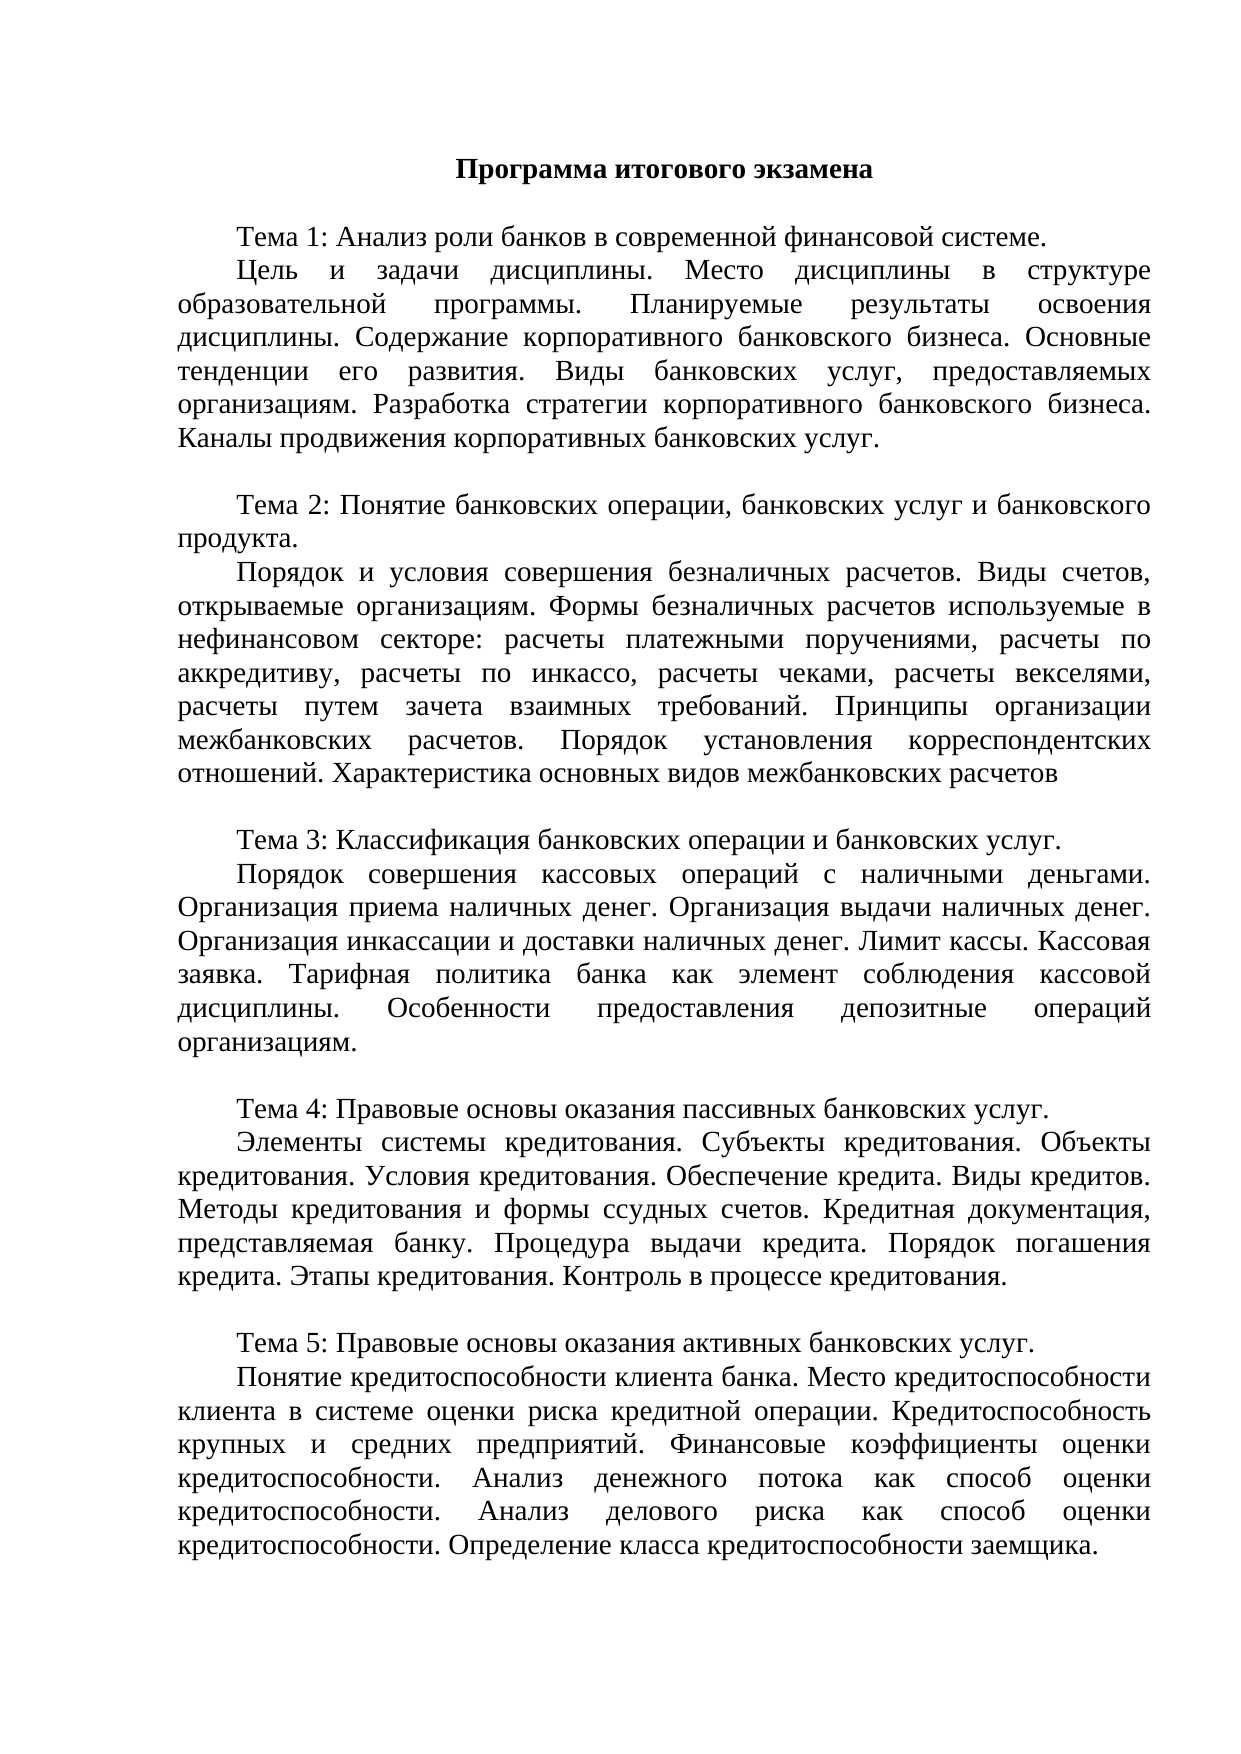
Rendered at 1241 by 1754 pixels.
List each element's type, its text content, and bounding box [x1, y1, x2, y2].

text Тема 2: Понятие банковских операции, банковских услуг и банковского продукта. [177, 487, 1152, 554]
text Программа итогового экзамена [177, 152, 1152, 185]
text Тема 5: Правовые основы оказания активных банковских услуг. [177, 1326, 1152, 1359]
text Тема 1: Анализ роли банков в современной финансовой системе. [177, 219, 1077, 252]
text Понятие кредитоспособности клиента банка. Место кредитоспособности клиента в системе оценки риска кредитной операции. Кредитоспособность крупных и средних предприятий. Финансовые коэффициенты оценки кредитоспособности. Анализ денежного потока как способ оценки кредитоспособности. Анализ делового риска как способ оценки кредитоспособности. Определение класса кредитоспособности заемщика. [177, 1359, 1152, 1560]
text Тема 3: Классификация банковских операции и банковских услуг. [177, 822, 1152, 856]
text Элементы системы кредитования. Субъекты кредитования. Объекты кредитования. Условия кредитования. Обеспечение кредита. Виды кредитов. Методы кредитования и формы ссудных счетов. Кредитная документация, представляемая банку. Процедура выдачи кредита. Порядок погашения кредита. Этапы кредитования. Контроль в процессе кредитования. [177, 1124, 1152, 1292]
text Порядок и условия совершения безналичных расчетов. Виды счетов, открываемые организациям. Формы безналичных расчетов используемые в нефинансовом секторе: расчеты платежными поручениями, расчеты по аккредитиву, расчеты по инкассо, расчеты чеками, расчеты векселями, расчеты путем зачета взаимных требований. Принципы организации межбанковских расчетов. Порядок установления корреспондентских отношений. Характеристика основных видов межбанковских расчетов [177, 554, 1152, 789]
text Порядок совершения кассовых операций с наличными деньгами. Организация приема наличных денег. Организация выдачи наличных денег. Организация инкассации и доставки наличных денег. Лимит кассы. Кассовая заявка. Тарифная политика банка как элемент соблюдения кассовой дисциплины. Особенности предоставления депозитные операций организациям. [177, 856, 1152, 1057]
text Цель и задачи дисциплины. Место дисциплины в структуре образовательной программы. Планируемые результаты освоения дисциплины. Содержание корпоративного банковского бизнеса. Основные тенденции его развития. Виды банковских услуг, предоставляемых организациям. Разработка стратегии корпоративного банковского бизнеса. Каналы продвижения корпоративных банковских услуг. [177, 252, 1152, 453]
text Тема 4: Правовые основы оказания пассивных банковских услуг. [177, 1091, 1152, 1124]
